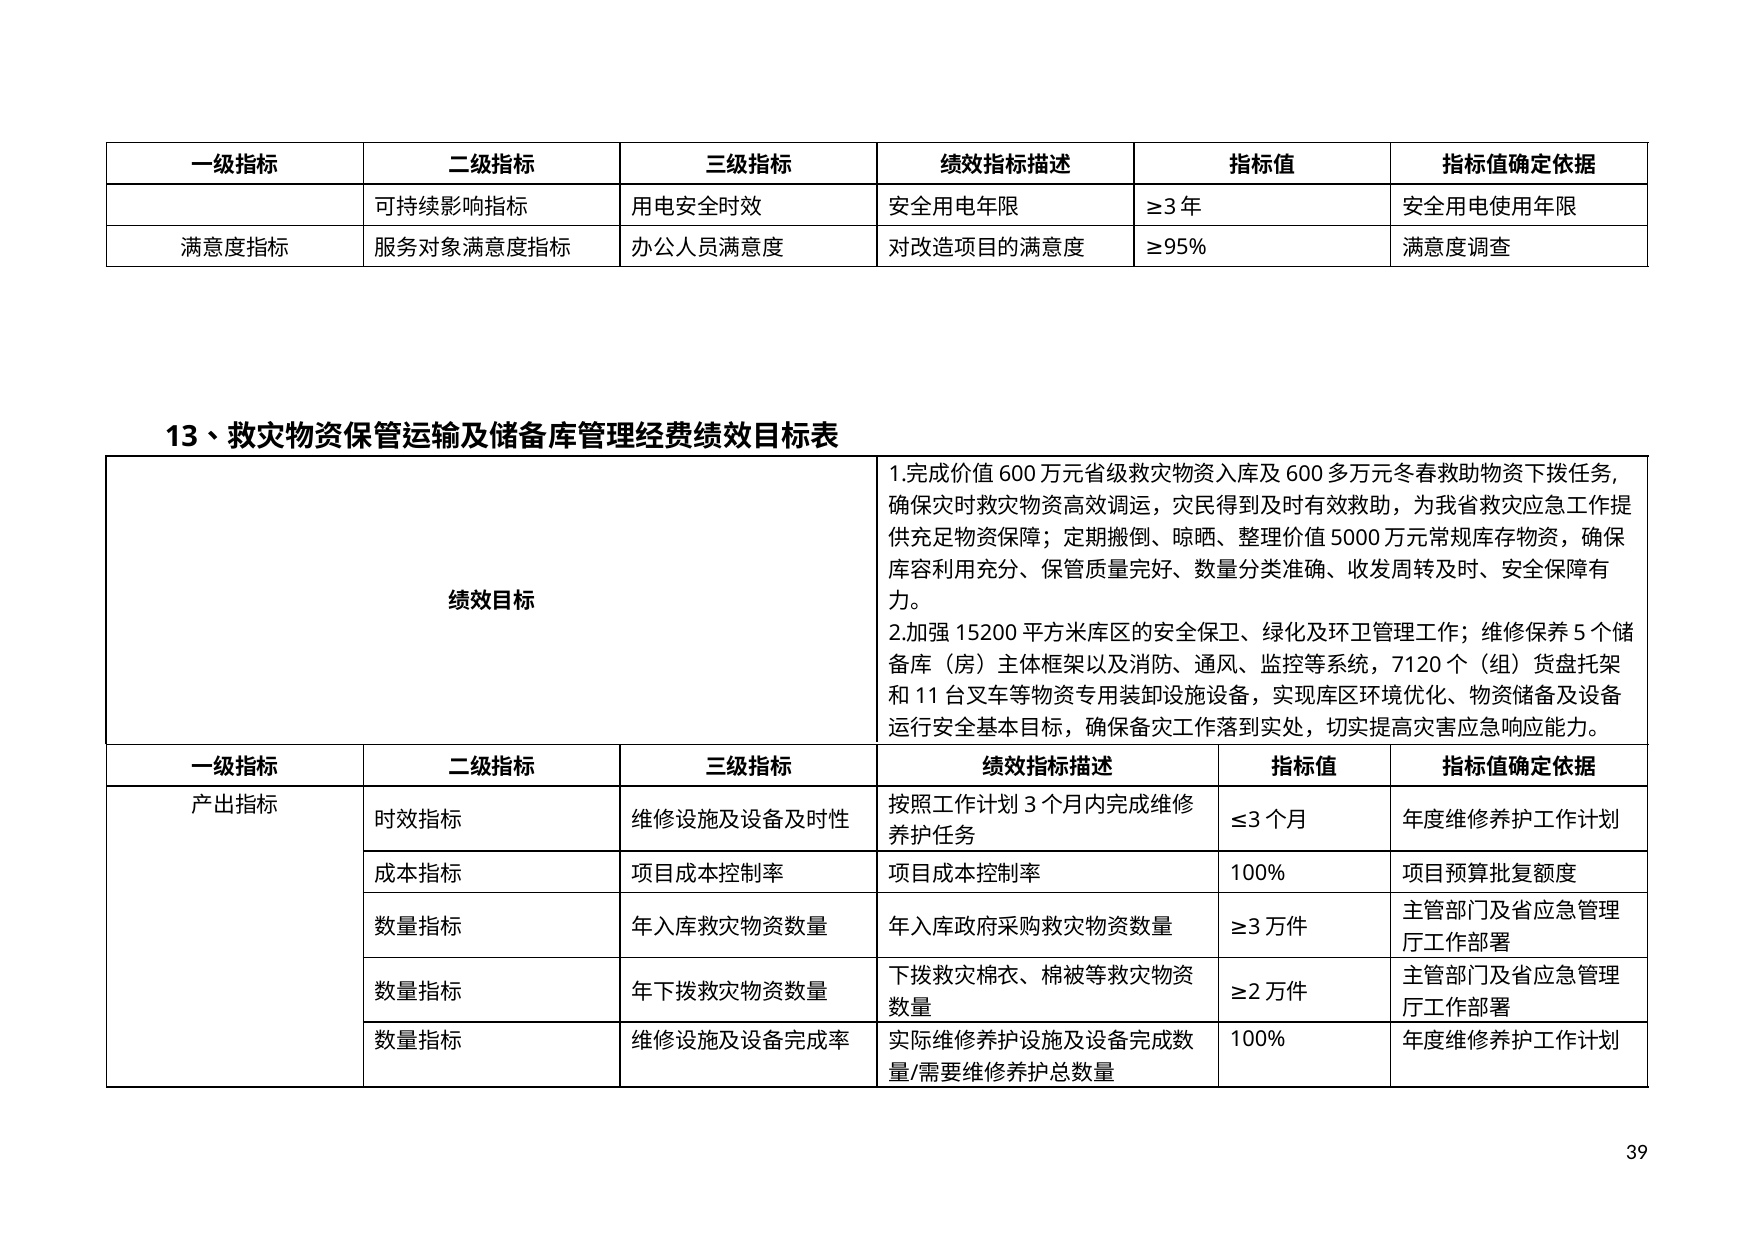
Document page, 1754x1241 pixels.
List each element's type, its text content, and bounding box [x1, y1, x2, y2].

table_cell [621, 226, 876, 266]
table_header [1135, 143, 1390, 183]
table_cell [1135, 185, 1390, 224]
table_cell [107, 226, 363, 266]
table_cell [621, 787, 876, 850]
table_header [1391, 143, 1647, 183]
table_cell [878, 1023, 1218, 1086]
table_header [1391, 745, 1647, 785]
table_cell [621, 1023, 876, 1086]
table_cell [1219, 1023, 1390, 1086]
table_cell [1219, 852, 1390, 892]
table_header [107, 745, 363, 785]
text 13、救灾物资保管运输及储备库管理经费绩效目标表 [106, 415, 1648, 455]
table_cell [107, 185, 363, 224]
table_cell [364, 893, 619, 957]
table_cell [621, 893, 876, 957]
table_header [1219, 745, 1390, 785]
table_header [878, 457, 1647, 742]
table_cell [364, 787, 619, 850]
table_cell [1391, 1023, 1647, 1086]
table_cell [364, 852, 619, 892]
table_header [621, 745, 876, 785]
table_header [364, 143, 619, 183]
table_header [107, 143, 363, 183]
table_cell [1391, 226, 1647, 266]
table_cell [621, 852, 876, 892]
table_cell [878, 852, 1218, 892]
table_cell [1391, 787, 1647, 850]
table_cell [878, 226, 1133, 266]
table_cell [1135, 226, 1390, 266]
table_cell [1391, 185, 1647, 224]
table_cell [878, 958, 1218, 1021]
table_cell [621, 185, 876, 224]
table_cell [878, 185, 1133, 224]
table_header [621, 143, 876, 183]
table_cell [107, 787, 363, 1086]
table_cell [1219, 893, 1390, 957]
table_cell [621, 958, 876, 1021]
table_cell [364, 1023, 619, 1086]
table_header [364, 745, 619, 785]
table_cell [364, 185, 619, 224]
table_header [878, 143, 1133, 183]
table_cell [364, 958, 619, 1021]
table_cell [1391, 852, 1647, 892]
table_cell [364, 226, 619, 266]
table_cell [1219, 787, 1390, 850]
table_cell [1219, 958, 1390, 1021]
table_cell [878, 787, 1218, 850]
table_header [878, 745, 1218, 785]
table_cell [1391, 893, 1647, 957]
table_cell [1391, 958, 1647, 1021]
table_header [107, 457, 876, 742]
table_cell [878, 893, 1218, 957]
